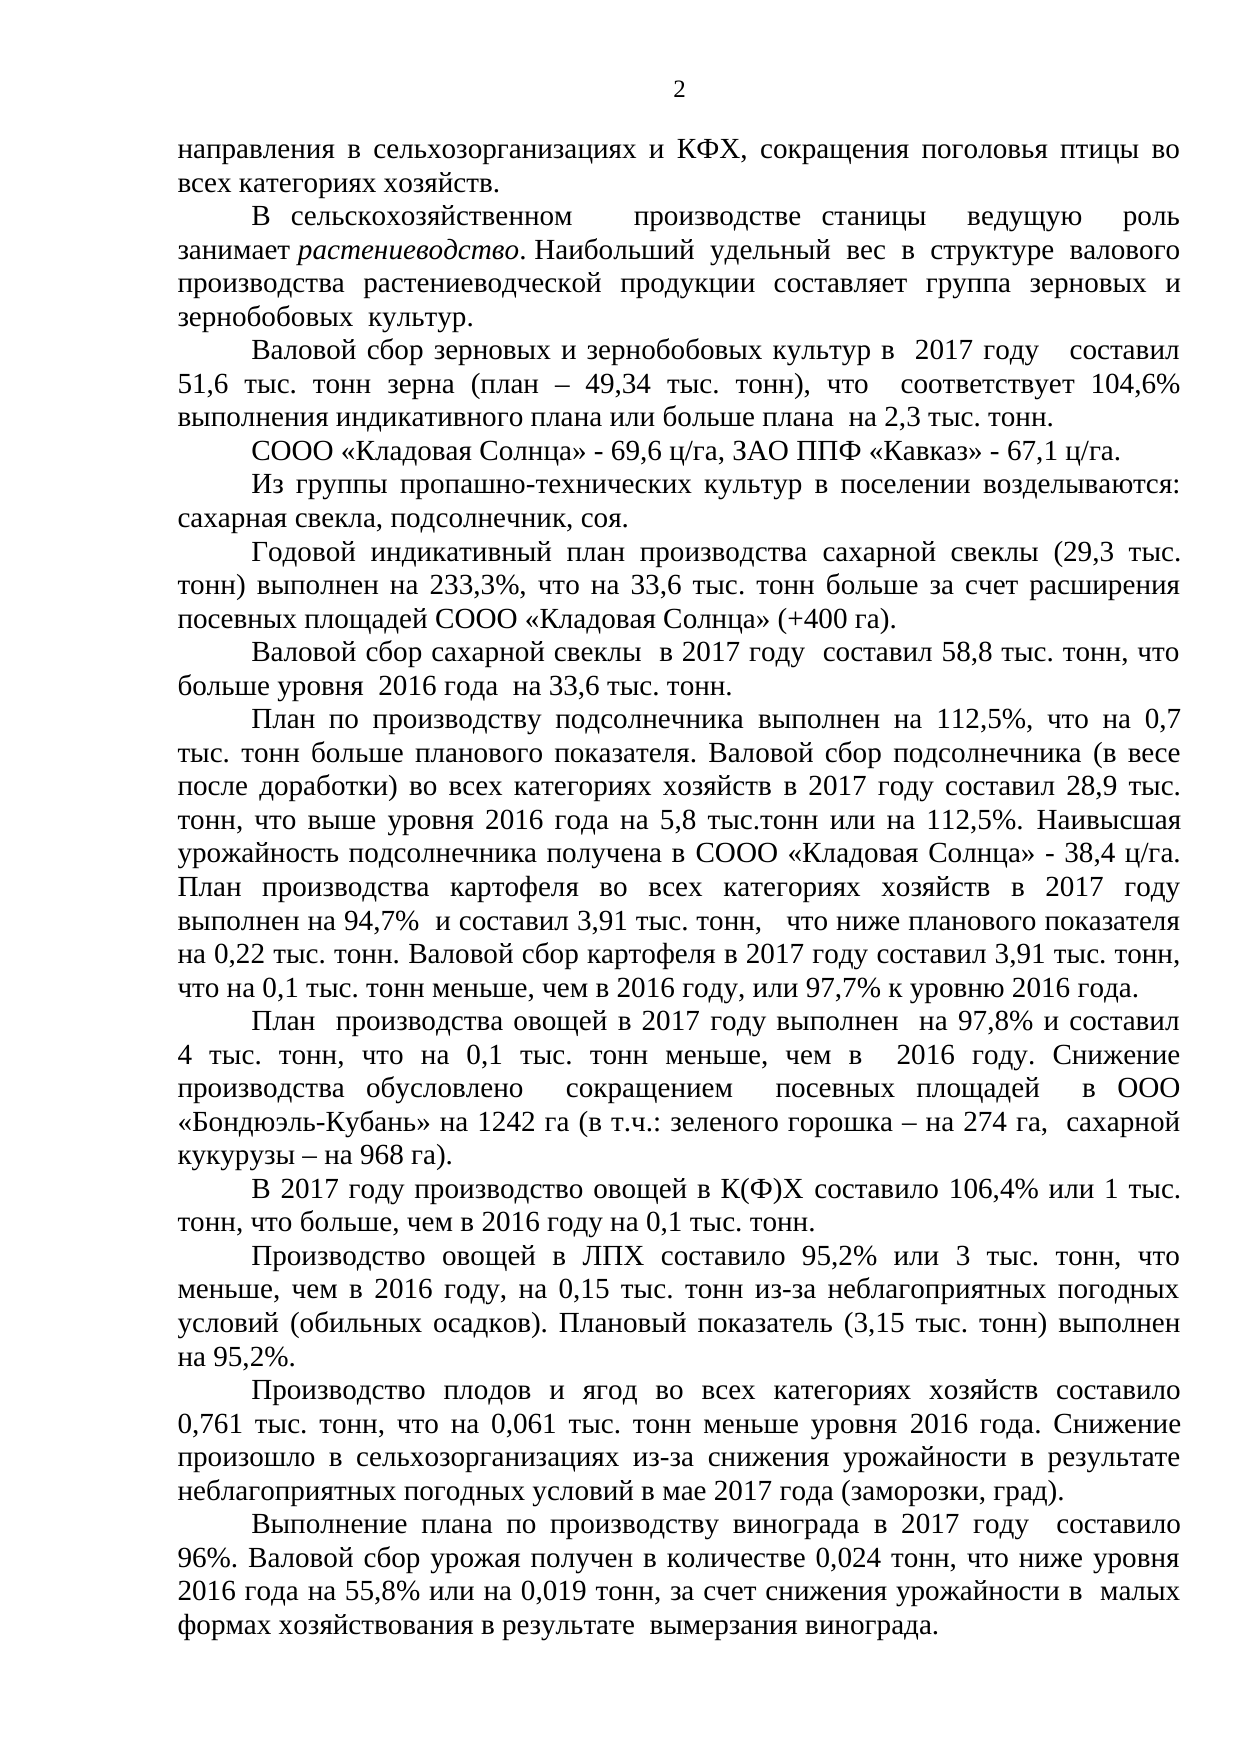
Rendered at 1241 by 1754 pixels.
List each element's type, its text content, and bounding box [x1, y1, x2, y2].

text Валовой сбор зерновых и зернобобовых культур в 2017 году составил 51,6 тыс. тонн зерна (план – 49,34 тыс. тонн), что соответствует 104,6% выполнения индикативного плана или больше плана на 2,3 тыс. тонн. [177, 332, 1181, 433]
text Из группы пропашно-технических культур в поселении возделываются: сахарная свекла, подсолнечник, соя. [177, 467, 1181, 534]
text Производство плодов и ягод во всех категориях хозяйств составило 0,761 тыс. тонн, что на 0,061 тыс. тонн меньше уровня 2016 года. Снижение произошло в сельхозорганизациях из-за снижения урожайности в результате неблагоприятных погодных условий в мае 2017 года (заморозки, град). [177, 1372, 1181, 1506]
text План производства овощей в 2017 году выполнен на 97,8% и составил 4 тыс. тонн, что на 0,1 тыс. тонн меньше, чем в 2016 году. Снижение производства обусловлено сокращением посевных площадей в ООО «Бондюэль-Кубань» на 1242 га (в т.ч.: зеленого горошка – на 274 га, сахарной кукурузы – на 968 га). [177, 1003, 1181, 1171]
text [177, 131, 1181, 198]
text План по производству подсолнечника выполнен на 112,5%, что на 0,7 тыс. тонн больше планового показателя. Валовой сбор подсолнечника (в весе после доработки) во всех категориях хозяйств в 2017 году составил 28,9 тыс. тонн, что выше уровня 2016 года на 5,8 тыс.тонн или на 112,5%. Наивысшая урожайность подсолнечника получена в СООО «Кладовая Солнца» - 38,4 ц/га. План производства картофеля во всех категориях хозяйств в 2017 году выполнен на 94,7% и составил 3,91 тыс. тонн, что ниже планового показателя на 0,22 тыс. тонн. Валовой сбор картофеля в 2017 году составил 3,91 тыс. тонн, что на 0,1 тыс. тонн меньше, чем в 2016 году, или 97,7% к уровню 2016 года. [177, 701, 1181, 1003]
text Валовой сбор сахарной свеклы в 2017 году составил 58,8 тыс. тонн, что больше уровня 2016 года на 33,6 тыс. тонн. [177, 634, 1181, 701]
text В 2017 году производство овощей в К(Ф)Х составило 106,4% или 1 тыс. тонн, что больше, чем в 2016 году на 0,1 тыс. тонн. [177, 1171, 1181, 1238]
text В сельскохозяйственном производстве станицы ведущую роль занимает растениеводство. Наибольший удельный вес в структуре валового производства растениеводческой продукции составляет группа зерновых и зернобобовых культур. [177, 198, 1181, 332]
text Выполнение плана по производству винограда в 2017 году составило 96%. Валовой сбор урожая получен в количестве 0,024 тонн, что ниже уровня 2016 года на 55,8% или на 0,019 тонн, за счет снижения урожайности в малых формах хозяйствования в результате вымерзания винограда. [177, 1506, 1181, 1641]
text Производство овощей в ЛПХ составило 95,2% или 3 тыс. тонн, что меньше, чем в 2016 году, на 0,15 тыс. тонн из-за неблагоприятных погодных условий (обильных осадков). Плановый показатель (3,15 тыс. тонн) выполнен на 95,2%. [177, 1238, 1181, 1372]
text СООО «Кладовая Солнца» - 69,6 ц/га, ЗАО ППФ «Кавказ» - 67,1 ц/га. [177, 433, 1181, 467]
text Годовой индикативный план производства сахарной свеклы (29,3 тыс. тонн) выполнен на 233,3%, что на 33,6 тыс. тонн больше за счет расширения посевных площадей СООО «Кладовая Солнца» (+400 га). [177, 534, 1181, 634]
